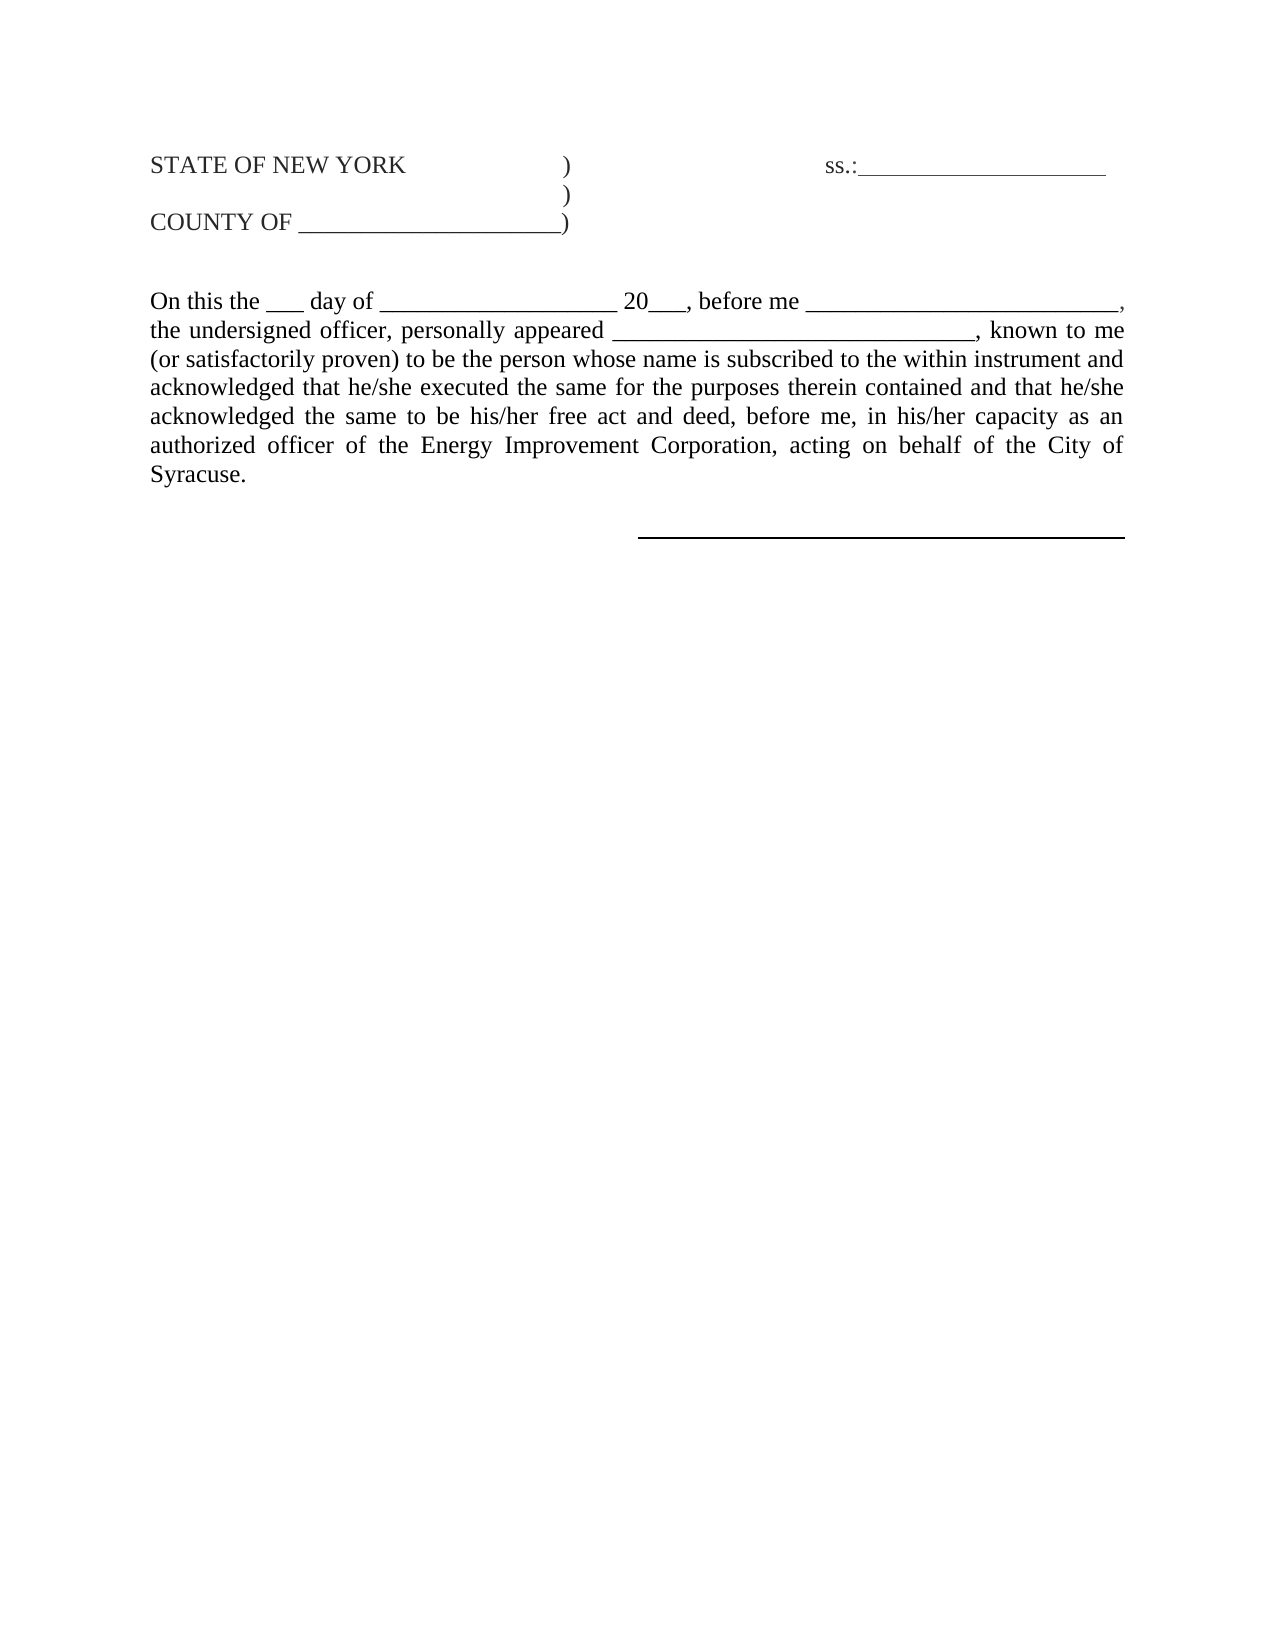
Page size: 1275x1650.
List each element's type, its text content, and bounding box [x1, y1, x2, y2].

text On this the ___ day of ___________________ 20___, before me _________________________, the undersigned officer, personally appeared _____________________________, known to me (or satisfactorily proven) to be the person whose name is subscribed to the within instrument and acknowledged that he/she executed the same for the purposes therein contained and that he/she acknowledged the same to be his/her free act and deed, before me, in his/her capacity as an authorized officer of the Energy Improvement Corporation, acting on behalf of the City of Syracuse. [150, 286, 1125, 487]
text ) [150, 179, 1125, 207]
text COUNTY OF _____________________) [150, 207, 1125, 236]
text STATE OF NEW YORK ) ss.: [150, 150, 1125, 179]
